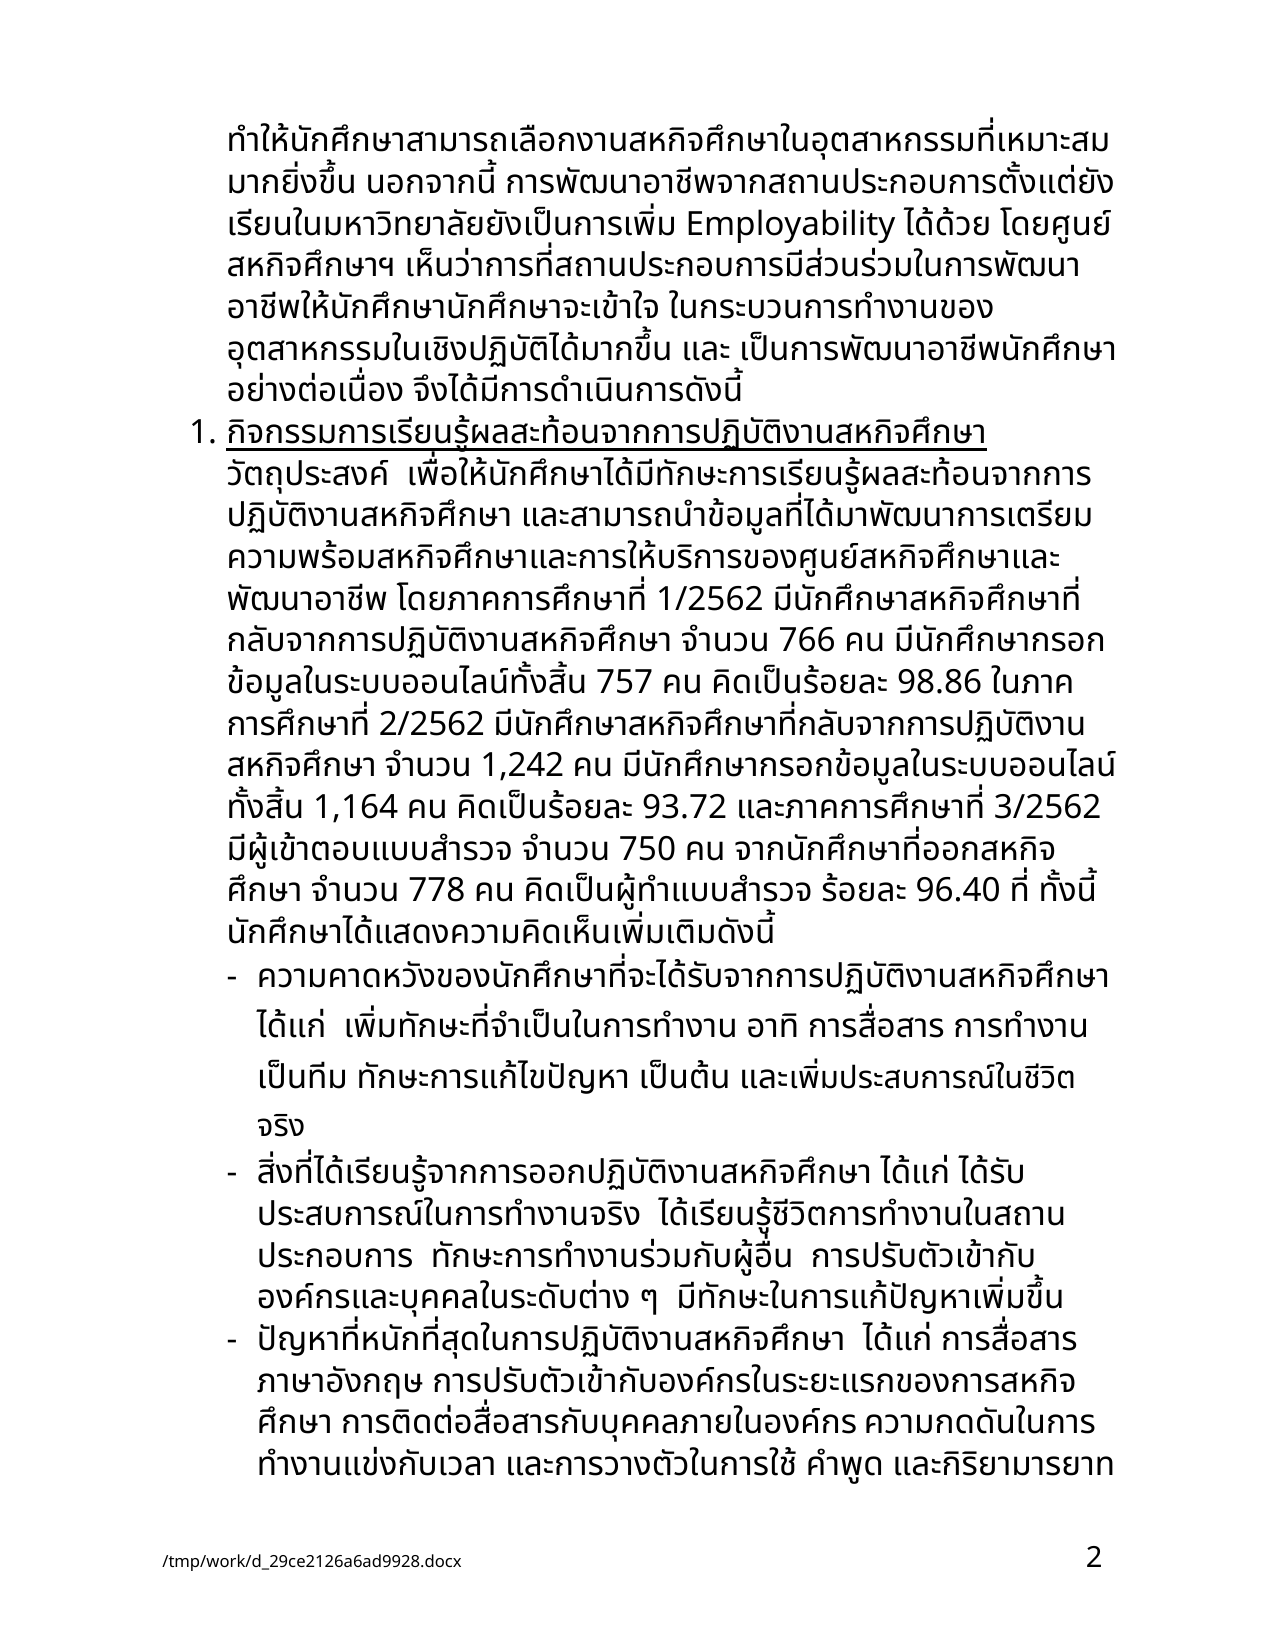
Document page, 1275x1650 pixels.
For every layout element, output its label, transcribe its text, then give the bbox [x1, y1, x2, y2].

list สิ่งที่ได้เรียนรู้จากการออกปฏิบัติงานสหกิจศึกษา ได้แก่ ได้รับประสบการณ์ในการทำงานจริง ได้เรียนรู้ชีวิตการทำงานในสถานประกอบการ ทักษะการทำงานร่วมกับผู้อื่น การปรับตัวเข้ากับองค์กรและบุคคลในระดับต่าง ๆ มีทักษะในการแก้ปัญหาเพิ่มขึ้น [226, 1151, 1122, 1317]
list กิจกรรมการเรียนรู้ผลสะท้อนจากการปฏิบัติงานสหกิจศึกษา [189, 410, 1122, 452]
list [226, 118, 1122, 410]
list ความคาดหวังของนักศึกษาที่จะได้รับจากการปฏิบัติงานสหกิจศึกษา ได้แก่ เพิ่มทักษะที่จำเป็นในการทำงาน อาทิ การสื่อสาร การทำงานเป็นทีม ทักษะการแก้ไขปัญหา เป็นต้น และเพิ่มประสบการณ์ในชีวิตจริง [226, 952, 1122, 1151]
list ปัญหาที่หนักที่สุดในการปฏิบัติงานสหกิจศึกษา ได้แก่ การสื่อสารภาษาอังกฤษ การปรับตัวเข้ากับองค์กรในระยะแรกของการสหกิจศึกษา การติดต่อสื่อสารกับบุคคลภายในองค์กร ความกดดันในการทำงานแข่งกับเวลา และการวางตัวในการใช้ คำพูด และกิริยามารยาท [226, 1317, 1122, 1484]
list วัตถุประสงค์ เพื่อให้นักศึกษาได้มีทักษะการเรียนรู้ผลสะท้อนจากการปฏิบัติงานสหกิจศึกษา และสามารถนำข้อมูลที่ได้มาพัฒนาการเตรียมความพร้อมสหกิจศึกษาและการให้บริการของศูนย์สหกิจศึกษาและพัฒนาอาชีพ โดยภาคการศึกษาที่ 1/2562 มีนักศึกษาสหกิจศึกษาที่กลับจากการปฏิบัติงานสหกิจศึกษา จำนวน 766 คน มีนักศึกษากรอกข้อมูลในระบบออนไลน์ทั้งสิ้น 757 คน คิดเป็นร้อยละ 98.86 ในภาคการศึกษาที่ 2/2562 มีนักศึกษาสหกิจศึกษาที่กลับจากการปฏิบัติงานสหกิจศึกษา จำนวน 1,242 คน มีนักศึกษากรอกข้อมูลในระบบออนไลน์ทั้งสิ้น 1,164 คน คิดเป็นร้อยละ 93.72 และภาคการศึกษาที่ 3/2562 มีผู้เข้าตอบแบบสำรวจ จำนวน 750 คน จากนักศึกษาที่ออกสหกิจศึกษา จำนวน 778 คน คิดเป็นผู้ทำแบบสำรวจ ร้อยละ 96.40 ที่ ทั้งนี้นักศึกษาได้แสดงความคิดเห็นเพิ่มเติมดังนี้ [226, 452, 1122, 952]
